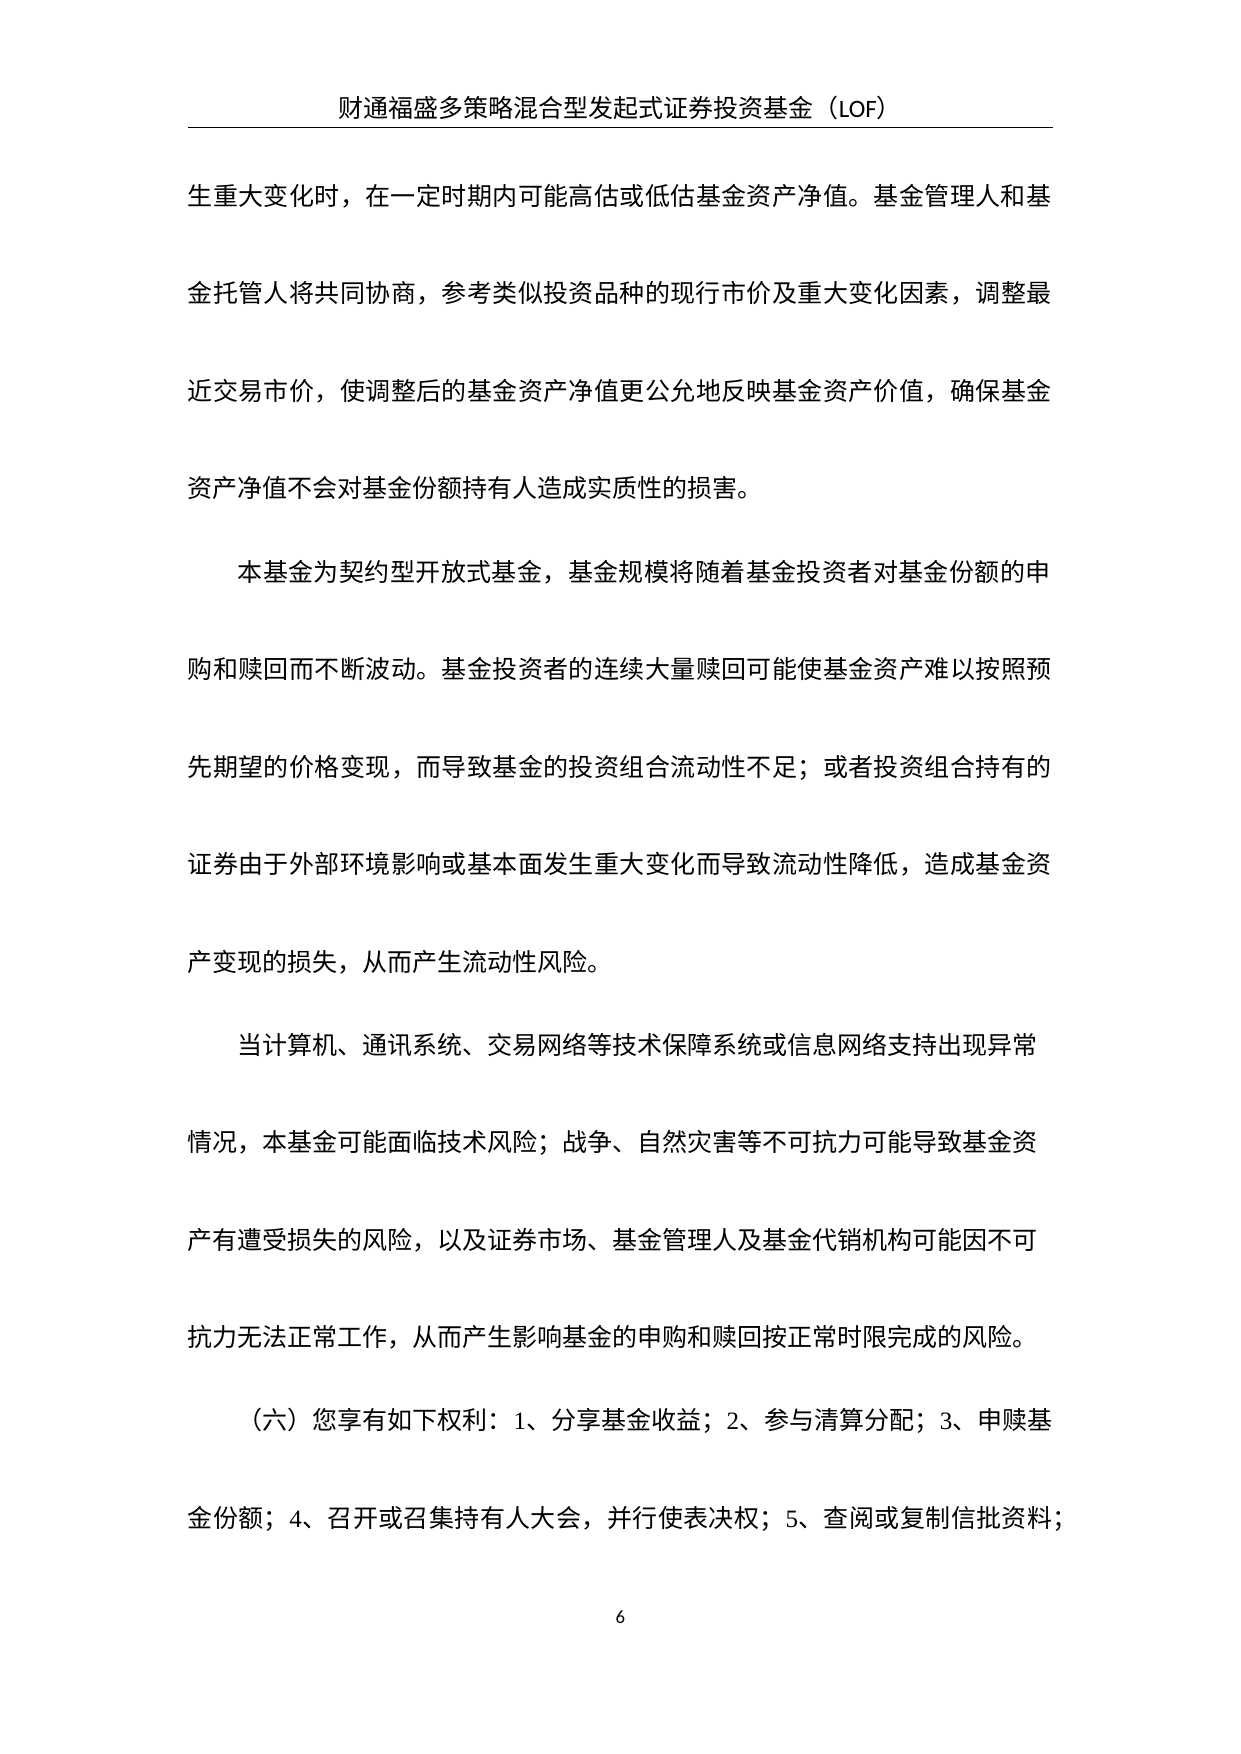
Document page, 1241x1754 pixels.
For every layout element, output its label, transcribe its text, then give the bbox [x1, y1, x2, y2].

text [187, 1386, 1053, 1549]
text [187, 162, 1053, 519]
text 当计算机、通讯系统、交易网络等技术保障系统或信息网络支持出现异常情况，本基金可能面临技术风险；战争、自然灾害等不可抗力可能导致基金资产有遭受损失的风险，以及证券市场、基金管理人及基金代销机构可能因不可抗力无法正常工作，从而产生影响基金的申购和赎回按正常时限完成的风险。 [187, 1011, 1053, 1368]
text 本基金为契约型开放式基金，基金规模将随着基金投资者对基金份额的申购和赎回而不断波动。基金投资者的连续大量赎回可能使基金资产难以按照预先期望的价格变现，而导致基金的投资组合流动性不足；或者投资组合持有的证券由于外部环境影响或基本面发生重大变化而导致流动性降低，造成基金资产变现的损失，从而产生流动性风险。 [187, 538, 1053, 993]
